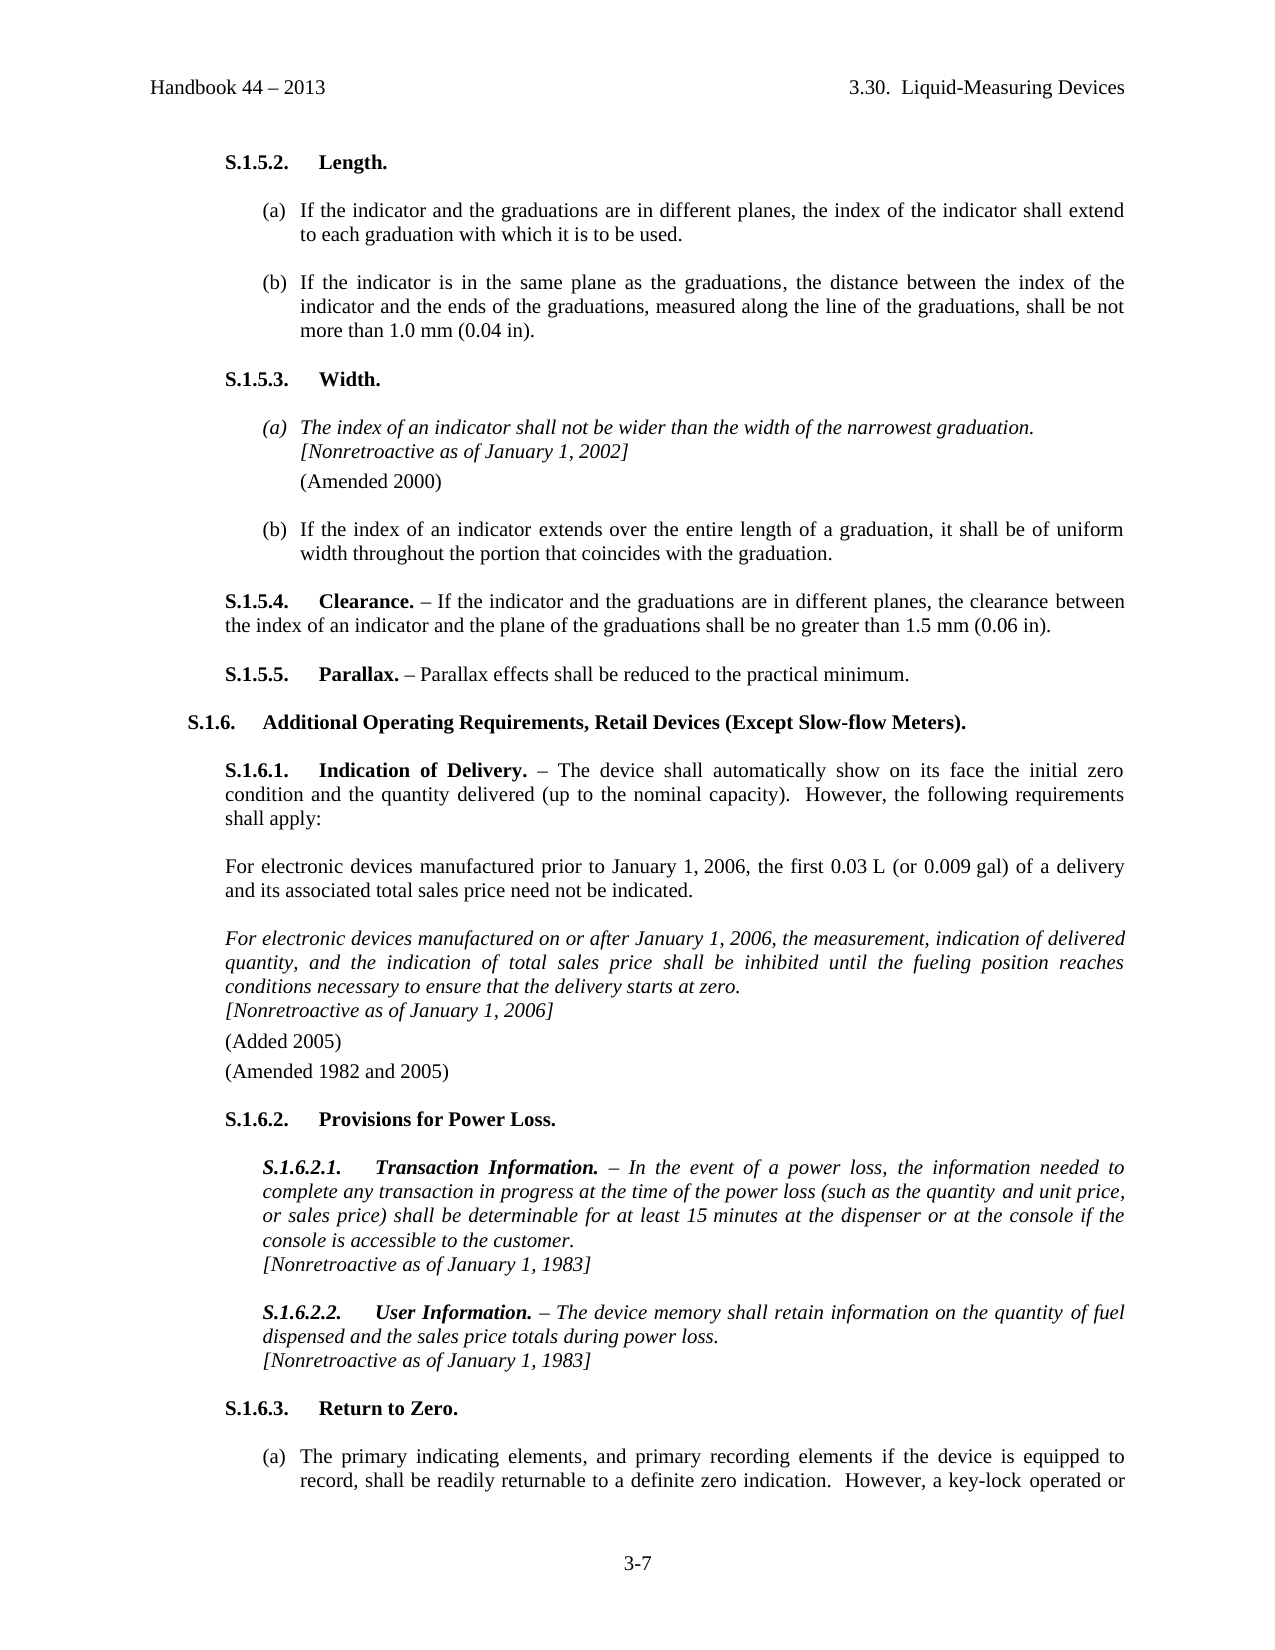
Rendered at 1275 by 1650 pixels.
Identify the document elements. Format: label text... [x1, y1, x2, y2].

text S.1.6.2.1. Transaction Information. – In the event of a power loss, the information needed to complete any transaction in progress at the time of the power loss (such as the quantity and unit price, or sales price) shall be determinable for at least 15 minutes at the dispenser or at the console if the console is accessible to the customer. [262, 1155, 1125, 1252]
text [Nonretroactive as of January 1, 2002] [300, 439, 1125, 463]
text S.1.5.4. Clearance. – If the indicator and the graduations are in different planes, the clearance between the index of an indicator and the plane of the graduations shall be no greater than 1.5 mm (0.06 in). [225, 589, 1125, 637]
text S.1.5.5. Parallax. – Parallax effects shall be reduced to the practical minimum. [225, 662, 1125, 686]
text S.1.6.1. Indication of Delivery. – The device shall automatically show on its face the initial zero condition and the quantity delivered (up to the nominal capacity). However, the following requirements shall apply: [225, 758, 1125, 830]
text S.1.6.3. Return to Zero. [225, 1396, 1125, 1420]
text (Amended 1982 and 2005) [150, 1059, 1125, 1083]
text (Amended 2000) [300, 469, 1125, 493]
text S.1.6.2.2. User Information. – The device memory shall retain information on the quantity of fuel dispensed and the sales price totals during power loss. [262, 1300, 1125, 1348]
text (b) If the index of an indicator extends over the entire length of a graduation, it shall be of uniform width throughout the portion that coincides with the graduation. [262, 517, 1125, 565]
text For electronic devices manufactured prior to January 1, 2006, the first 0.03 L (or 0.009 gal) of a delivery and its associated total sales price need not be indicated. [225, 854, 1125, 902]
subtitle S.1.6. Additional Operating Requirements, Retail Devices (Except Slow-flow Meters). [187, 710, 1125, 734]
text [Nonretroactive as of January 1, 2006] [150, 998, 1125, 1022]
text For electronic devices manufactured on or after January 1, 2006, the measurement, indication of delivered quantity, and the indication of total sales price shall be inhibited until the fueling position reaches conditions necessary to ensure that the delivery starts at zero. [225, 926, 1125, 998]
text (a) If the indicator and the graduations are in different planes, the index of the indicator shall extend to each graduation with which it is to be used. [262, 198, 1125, 246]
text S.1.5.2. Length. [225, 150, 1125, 174]
text (Added 2005) [150, 1029, 1125, 1053]
text S.1.5.3. Width. [225, 367, 1125, 391]
text [Nonretroactive as of January 1, 1983] [262, 1252, 1125, 1276]
text [Nonretroactive as of January 1, 1983] [262, 1348, 1125, 1372]
text S.1.6.2. Provisions for Power Loss. [225, 1107, 1125, 1131]
text (b) If the indicator is in the same plane as the graduations, the distance between the index of the indicator and the ends of the graduations, measured along the line of the graduations, shall be not more than 1.0 mm (0.04 in). [262, 270, 1125, 342]
text (a) The index of an indicator shall not be wider than the width of the narrowest graduation. [262, 415, 1125, 439]
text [262, 1444, 1125, 1492]
